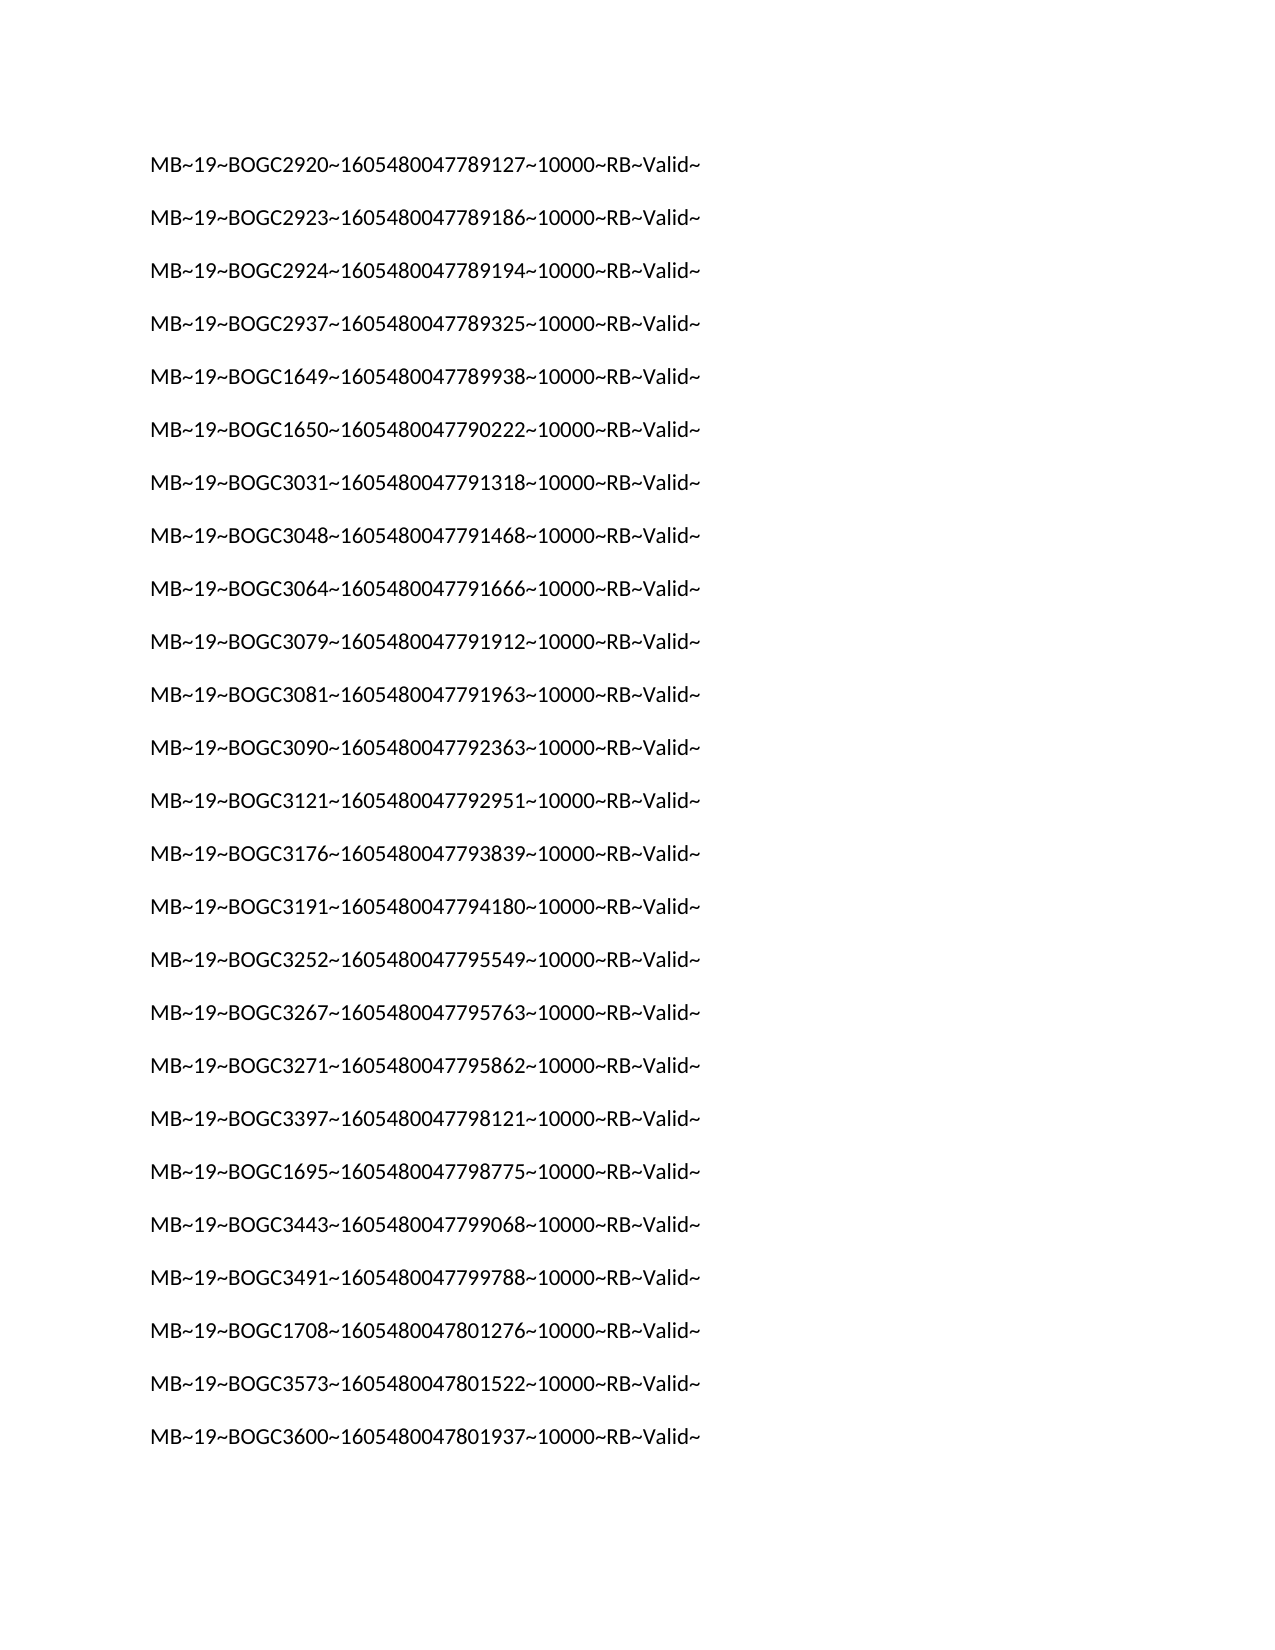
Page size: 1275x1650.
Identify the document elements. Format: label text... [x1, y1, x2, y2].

text MB~19~BOGC3271~1605480047795862~10000~RB~Valid~ [150, 1051, 1125, 1079]
text MB~19~BOGC3397~1605480047798121~10000~RB~Valid~ [150, 1104, 1125, 1132]
text MB~19~BOGC2923~1605480047789186~10000~RB~Valid~ [150, 203, 1125, 231]
text MB~19~BOGC3081~1605480047791963~10000~RB~Valid~ [150, 680, 1125, 708]
text MB~19~BOGC3090~1605480047792363~10000~RB~Valid~ [150, 733, 1125, 761]
text MB~19~BOGC1695~1605480047798775~10000~RB~Valid~ [150, 1157, 1125, 1185]
text MB~19~BOGC3573~1605480047801522~10000~RB~Valid~ [150, 1369, 1125, 1397]
text MB~19~BOGC2937~1605480047789325~10000~RB~Valid~ [150, 309, 1125, 337]
text MB~19~BOGC2920~1605480047789127~10000~RB~Valid~ [150, 150, 1125, 178]
text MB~19~BOGC1650~1605480047790222~10000~RB~Valid~ [150, 415, 1125, 443]
text MB~19~BOGC3191~1605480047794180~10000~RB~Valid~ [150, 892, 1125, 920]
text MB~19~BOGC1649~1605480047789938~10000~RB~Valid~ [150, 362, 1125, 390]
text MB~19~BOGC1708~1605480047801276~10000~RB~Valid~ [150, 1316, 1125, 1344]
text MB~19~BOGC3048~1605480047791468~10000~RB~Valid~ [150, 521, 1125, 549]
text MB~19~BOGC3176~1605480047793839~10000~RB~Valid~ [150, 839, 1125, 867]
text MB~19~BOGC3121~1605480047792951~10000~RB~Valid~ [150, 786, 1125, 814]
text MB~19~BOGC3079~1605480047791912~10000~RB~Valid~ [150, 627, 1125, 655]
text MB~19~BOGC3031~1605480047791318~10000~RB~Valid~ [150, 468, 1125, 496]
text MB~19~BOGC3064~1605480047791666~10000~RB~Valid~ [150, 574, 1125, 602]
text MB~19~BOGC3443~1605480047799068~10000~RB~Valid~ [150, 1210, 1125, 1238]
text MB~19~BOGC3491~1605480047799788~10000~RB~Valid~ [150, 1263, 1125, 1291]
text MB~19~BOGC3267~1605480047795763~10000~RB~Valid~ [150, 998, 1125, 1026]
text MB~19~BOGC2924~1605480047789194~10000~RB~Valid~ [150, 256, 1125, 284]
text MB~19~BOGC3600~1605480047801937~10000~RB~Valid~ [150, 1422, 1125, 1451]
text MB~19~BOGC3252~1605480047795549~10000~RB~Valid~ [150, 945, 1125, 973]
